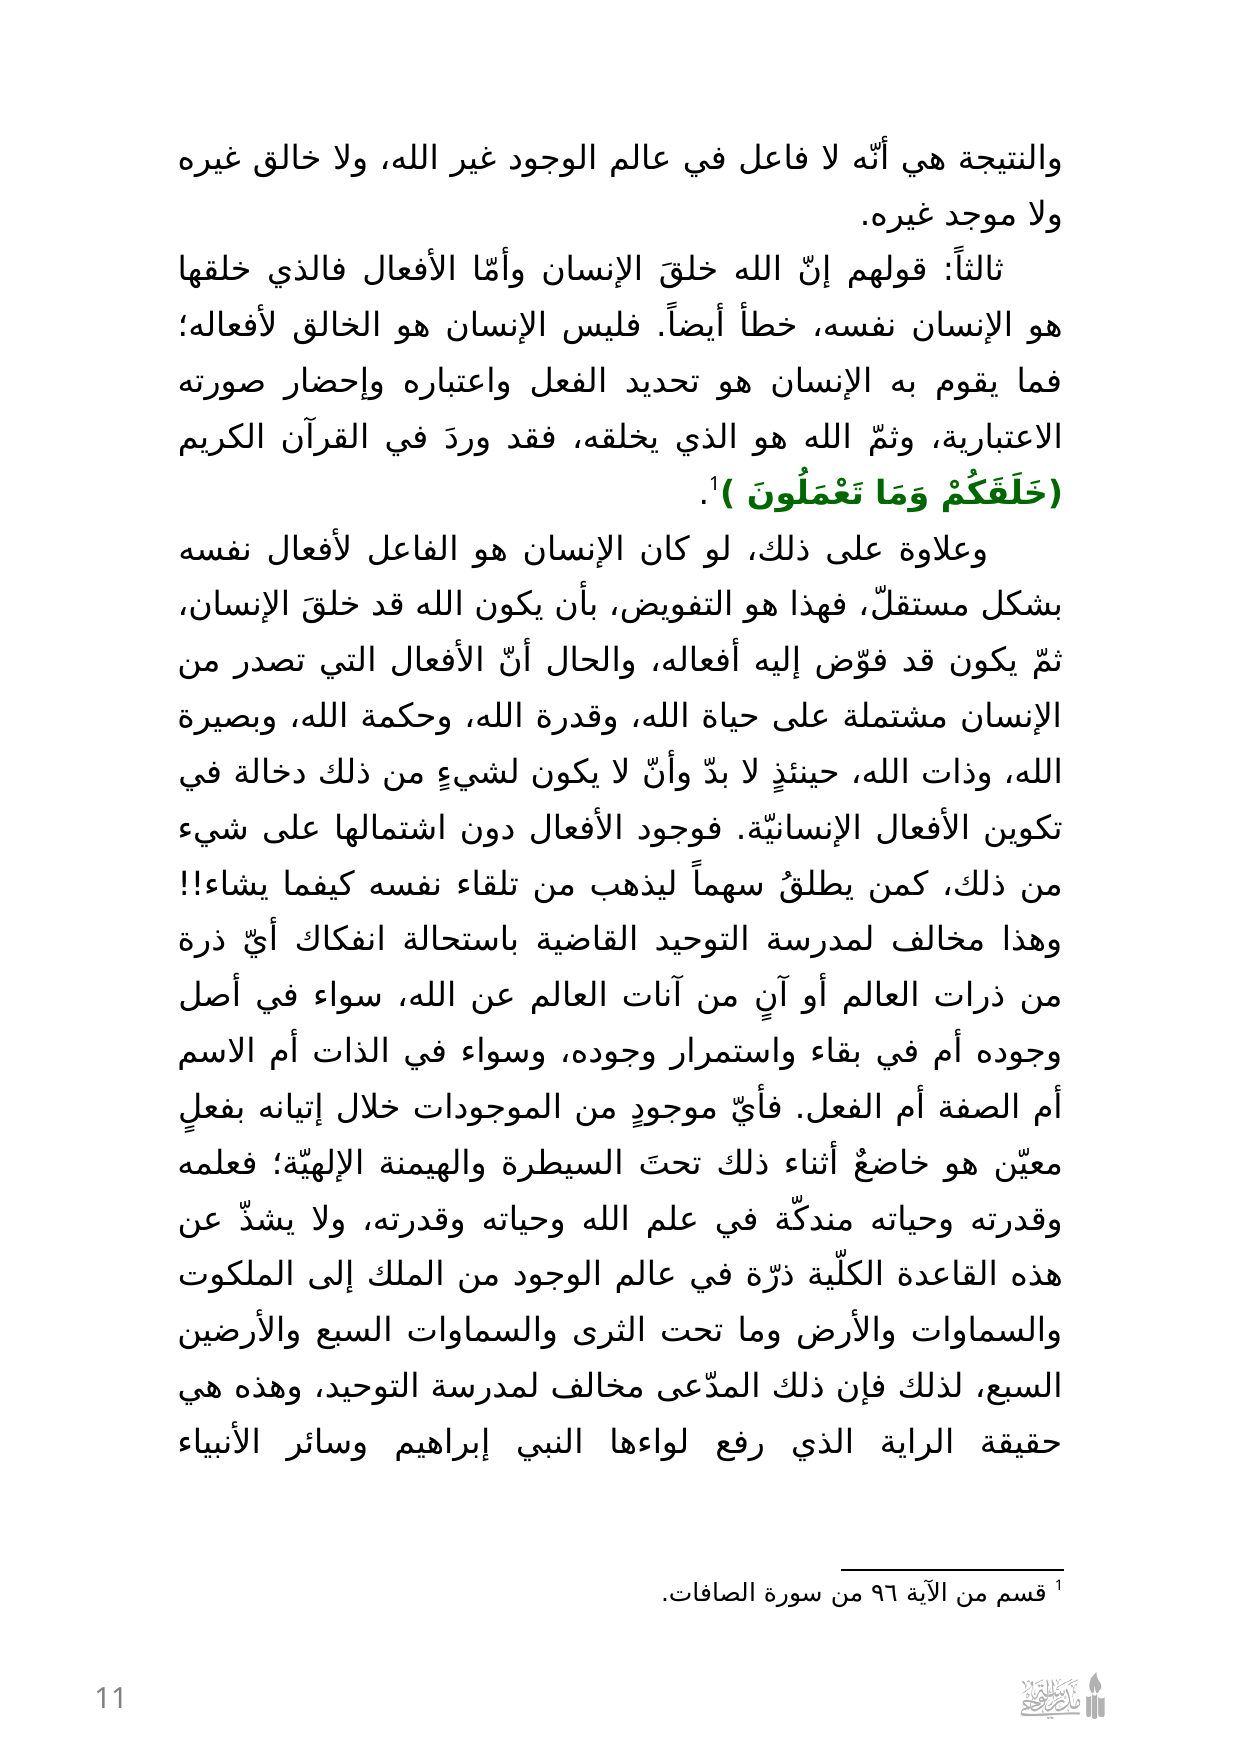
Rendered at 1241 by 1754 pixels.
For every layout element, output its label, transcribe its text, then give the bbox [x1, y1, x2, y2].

picture [1020, 1672, 1105, 1719]
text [177, 527, 1063, 1476]
text ثالثاً: قولهم إنّ الله خلقَ الإنسان وأمّا الأفعال فالذي خلقها هو الإنسان نفسه، خطأ أيضاً. فليس الإنسان هو الخالق لأفعاله؛ فما يقوم به الإنسان هو تحديد الفعل واعتباره وإحضار صورته الاعتبارية، وثمّ الله هو الذي يخلقه، فقد وردَ في القرآن الكريم (خَلَقَكُمْ وَمَا تَعْمَلُونَ ). [177, 247, 1063, 527]
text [177, 136, 1063, 247]
